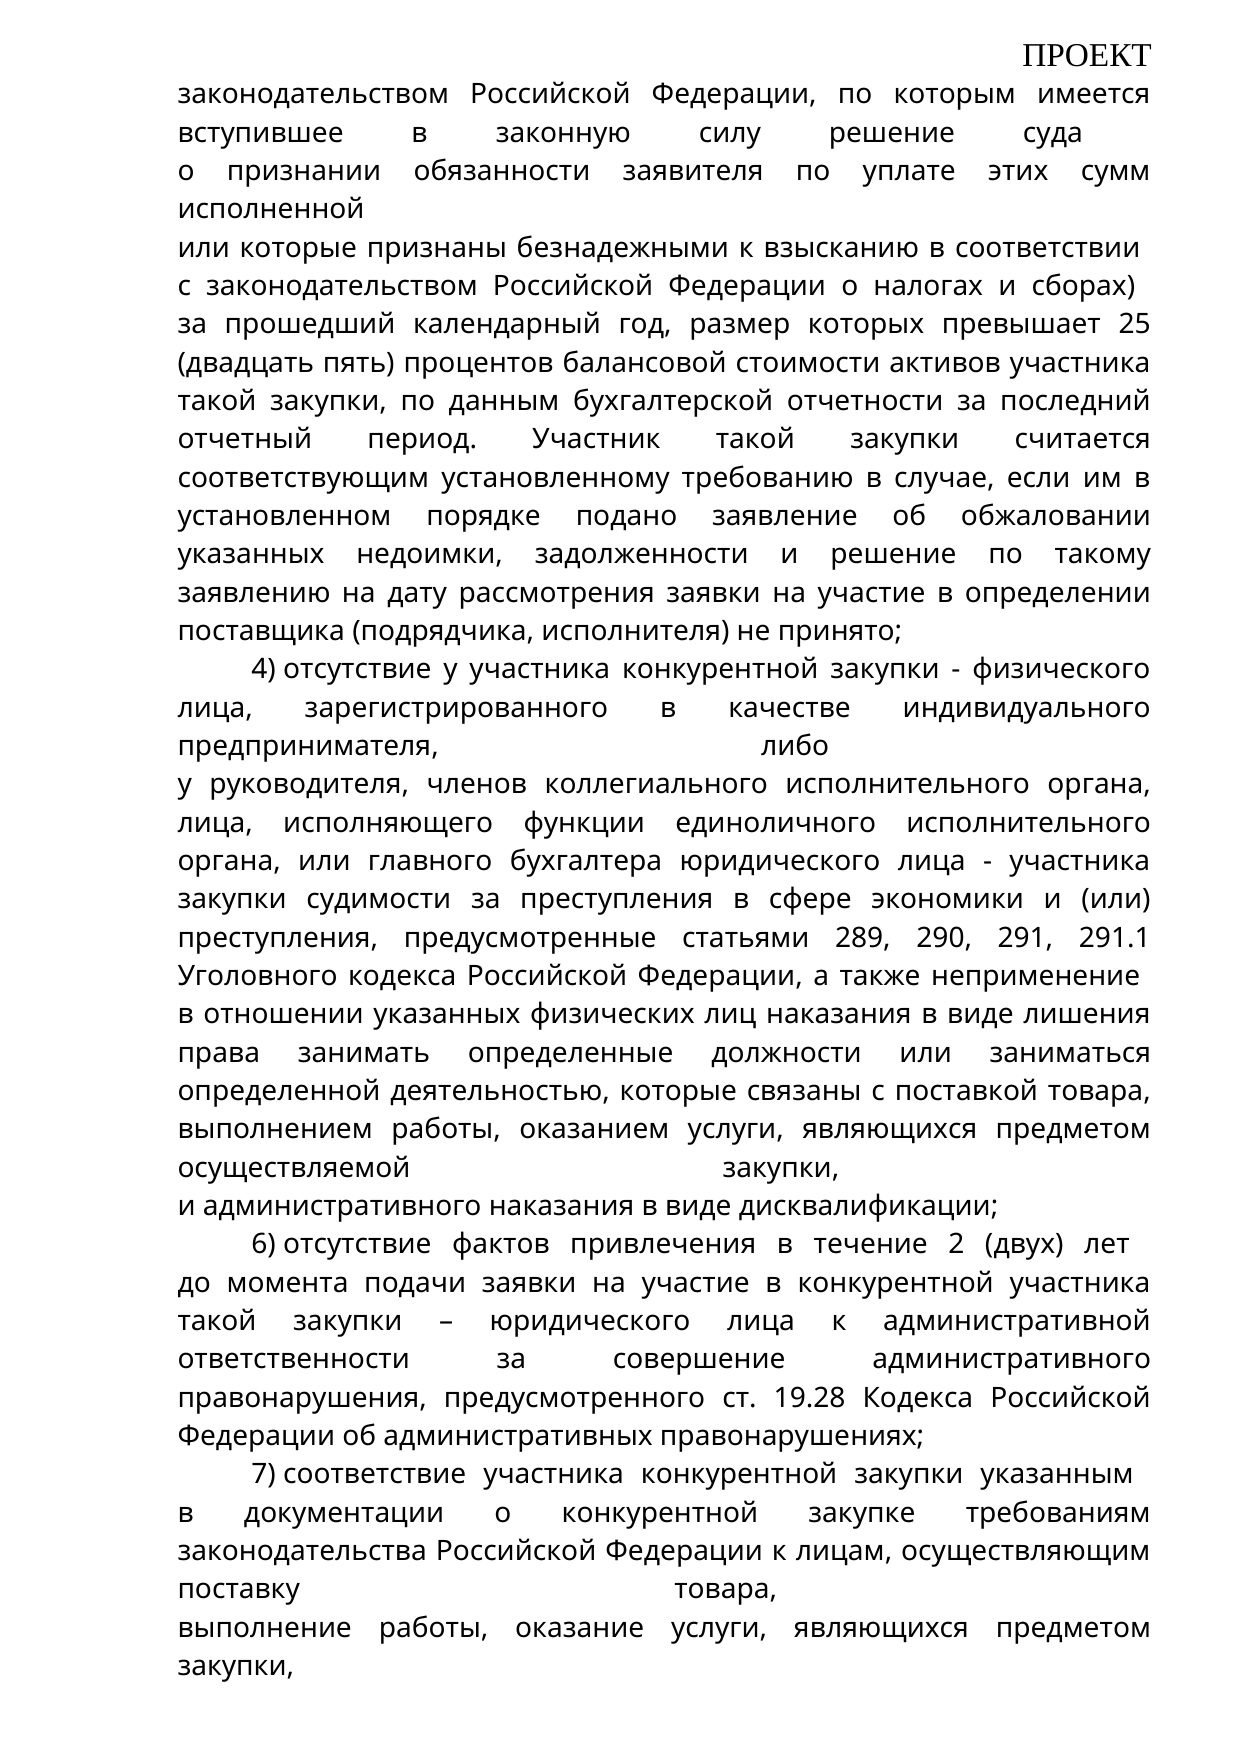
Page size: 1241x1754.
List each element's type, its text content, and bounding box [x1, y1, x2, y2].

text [177, 1454, 1152, 1684]
text 4) отсутствие у участника конкурентной закупки - физического лица, зарегистрированного в качестве индивидуального предпринимателя, либо у руководителя, членов коллегиального исполнительного органа, лица, исполняющего функции единоличного исполнительного органа, или главного бухгалтера юридического лица - участника закупки судимости за преступления в сфере экономики и (или) преступления, предусмотренные статьями 289, 290, 291, 291.1 Уголовного кодекса Российской Федерации, а также неприменение в отношении указанных физических лиц наказания в виде лишения права занимать определенные должности или заниматься определенной деятельностью, которые связаны с поставкой товара, выполнением работы, оказанием услуги, являющихся предметом осуществляемой закупки, и административного наказания в виде дисквалификации; [177, 649, 1152, 1224]
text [177, 74, 1152, 649]
text 6) отсутствие фактов привлечения в течение 2 (двух) лет до момента подачи заявки на участие в конкурентной участника такой закупки – юридического лица к административной ответственности за совершение административного правонарушения, предусмотренного ст. 19.28 Кодекса Российской Федерации об административных правонарушениях; [177, 1224, 1152, 1454]
